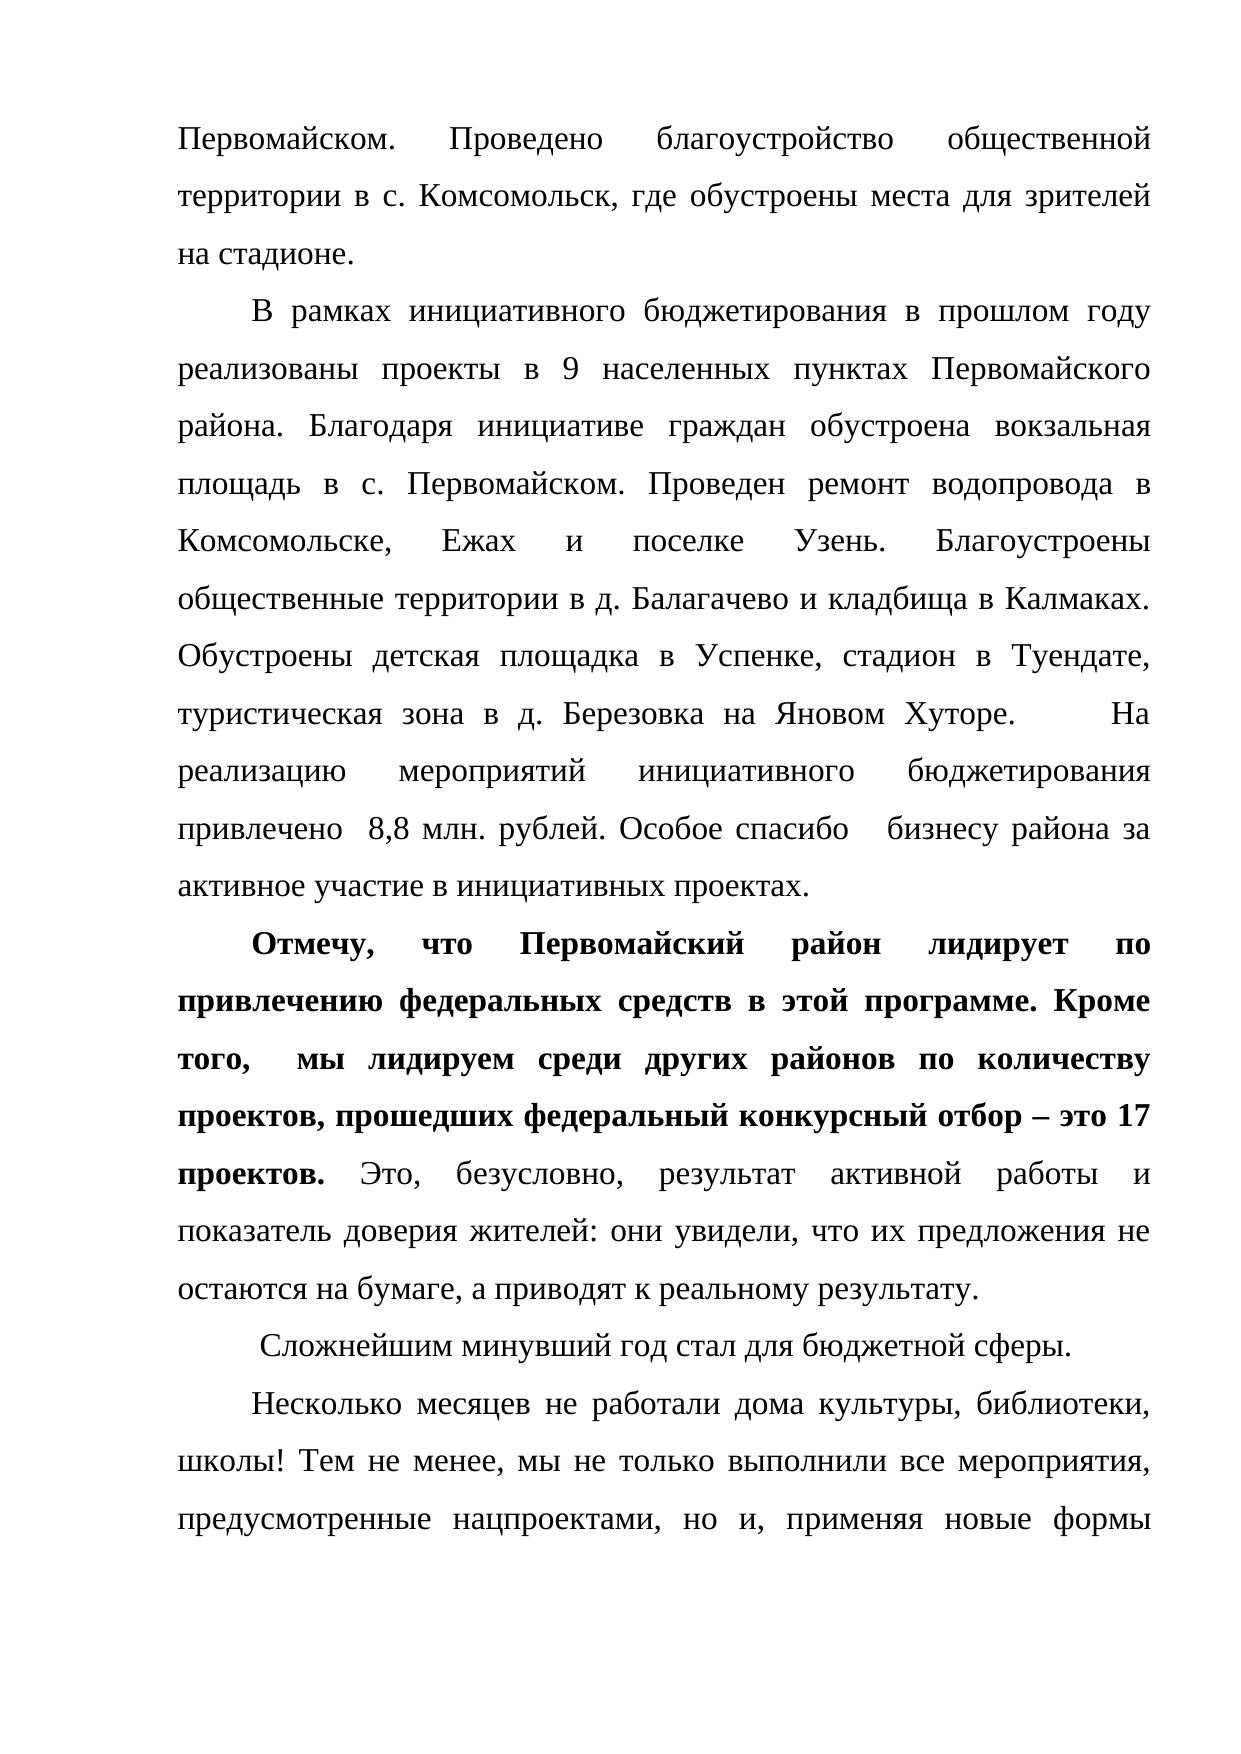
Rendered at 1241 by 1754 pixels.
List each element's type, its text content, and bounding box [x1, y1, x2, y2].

text Отмечу, что Первомайский район лидирует по привлечению федеральных средств в этой программе. Кроме того, мы лидируем среди других районов по количеству проектов, прошедших федеральный конкурсный отбор – это 17 проектов. Это, безусловно, результат активной работы и показатель доверия жителей: они увидели, что их предложения не остаются на бумаге, а приводят к реальному результату. [177, 923, 1152, 1306]
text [177, 1383, 1152, 1536]
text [177, 118, 1152, 271]
text Сложнейшим минувший год стал для бюджетной сферы. [177, 1326, 1152, 1364]
text В рамках инициативного бюджетирования в прошлом году реализованы проекты в 9 населенных пунктах Первомайского района. Благодаря инициативе граждан обустроена вокзальная площадь в с. Первомайском. Проведен ремонт водопровода в Комсомольске, Ежах и поселке Узень. Благоустроены общественные территории в д. Балагачево и кладбища в Калмаках. Обустроены детская площадка в Успенке, стадион в Туендате, туристическая зона в д. Березовка на Яновом Хуторе. На реализацию мероприятий инициативного бюджетирования привлечено 8,8 млн. рублей. Особое спасибо бизнесу района за активное участие в инициативных проектах. [177, 291, 1152, 904]
